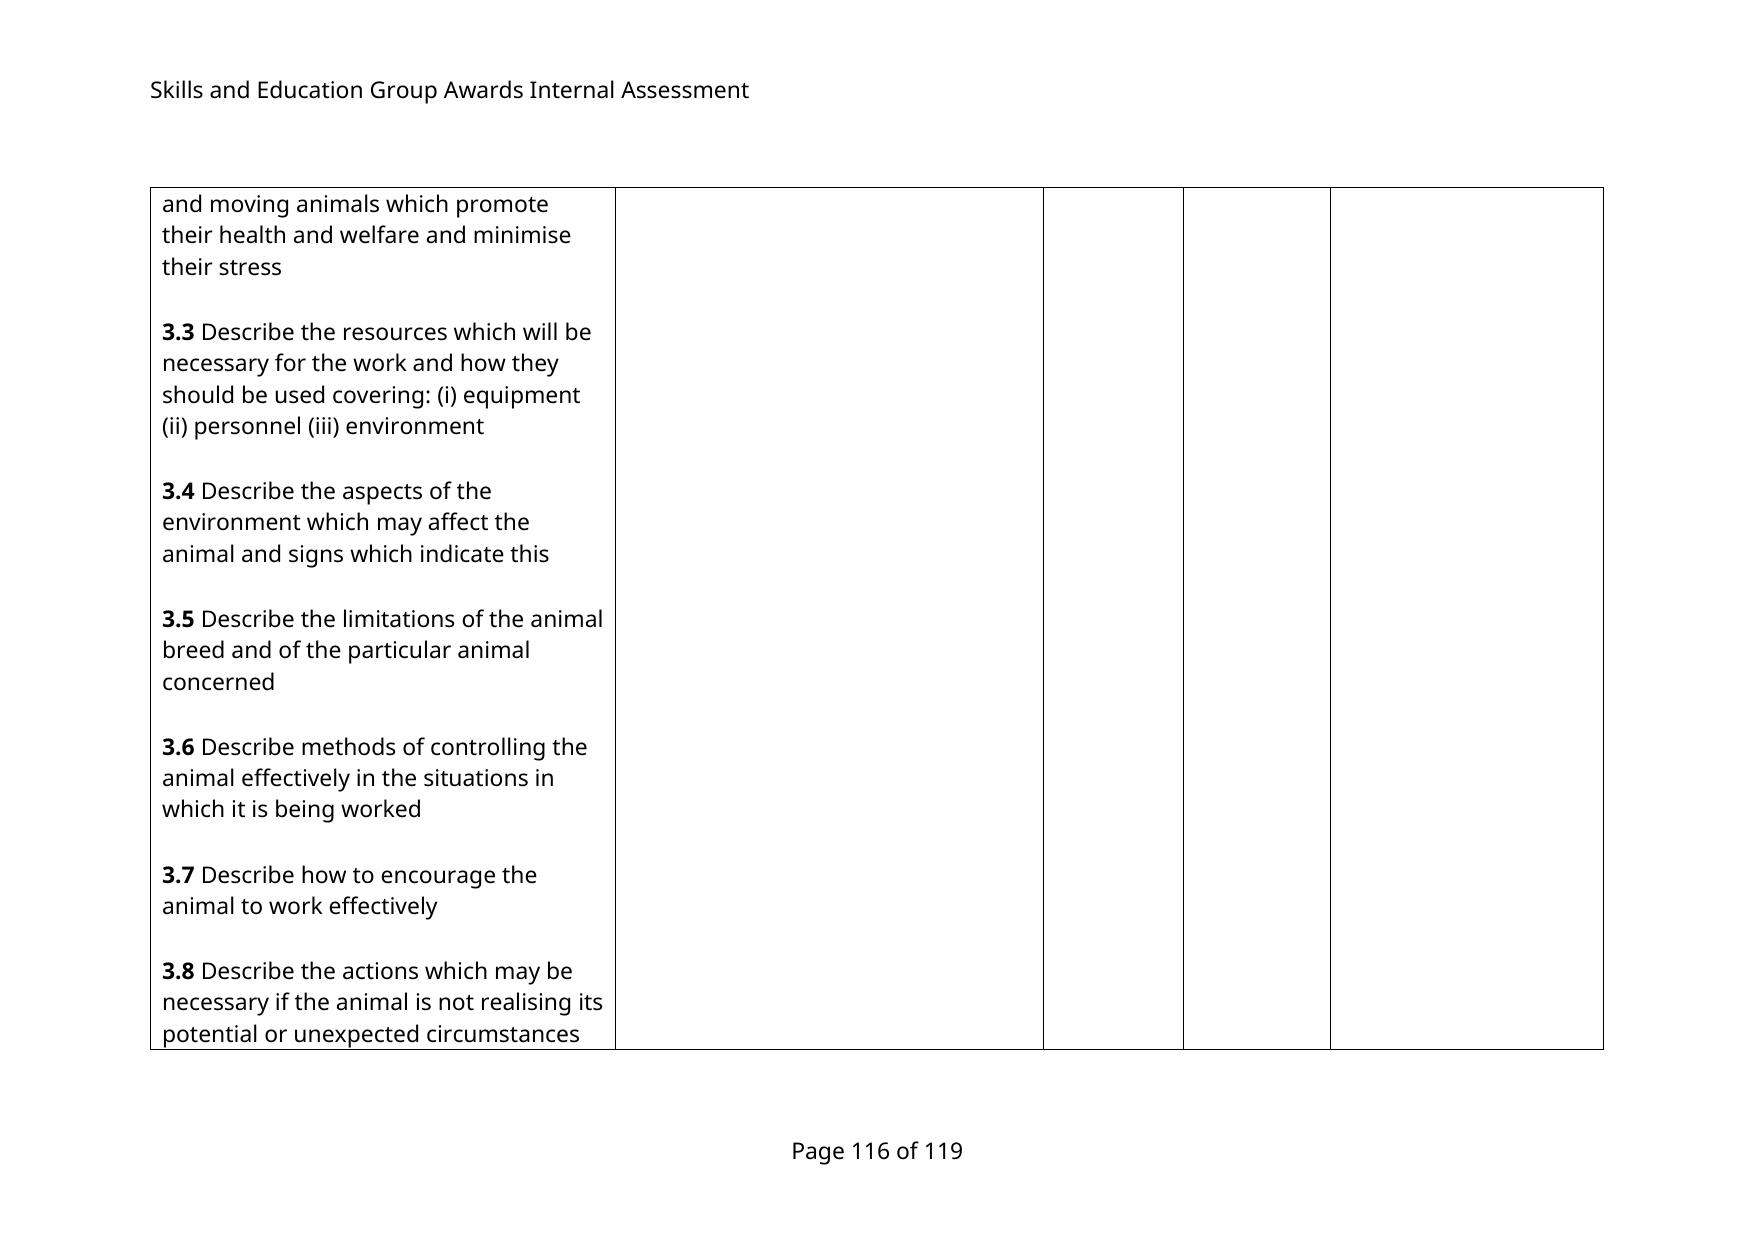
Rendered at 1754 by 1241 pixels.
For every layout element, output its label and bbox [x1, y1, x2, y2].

table_cell [616, 188, 1043, 1049]
table_cell [1044, 188, 1183, 1049]
table_cell [1184, 188, 1330, 1049]
table_cell [1331, 188, 1603, 1049]
table_cell [151, 188, 615, 1049]
